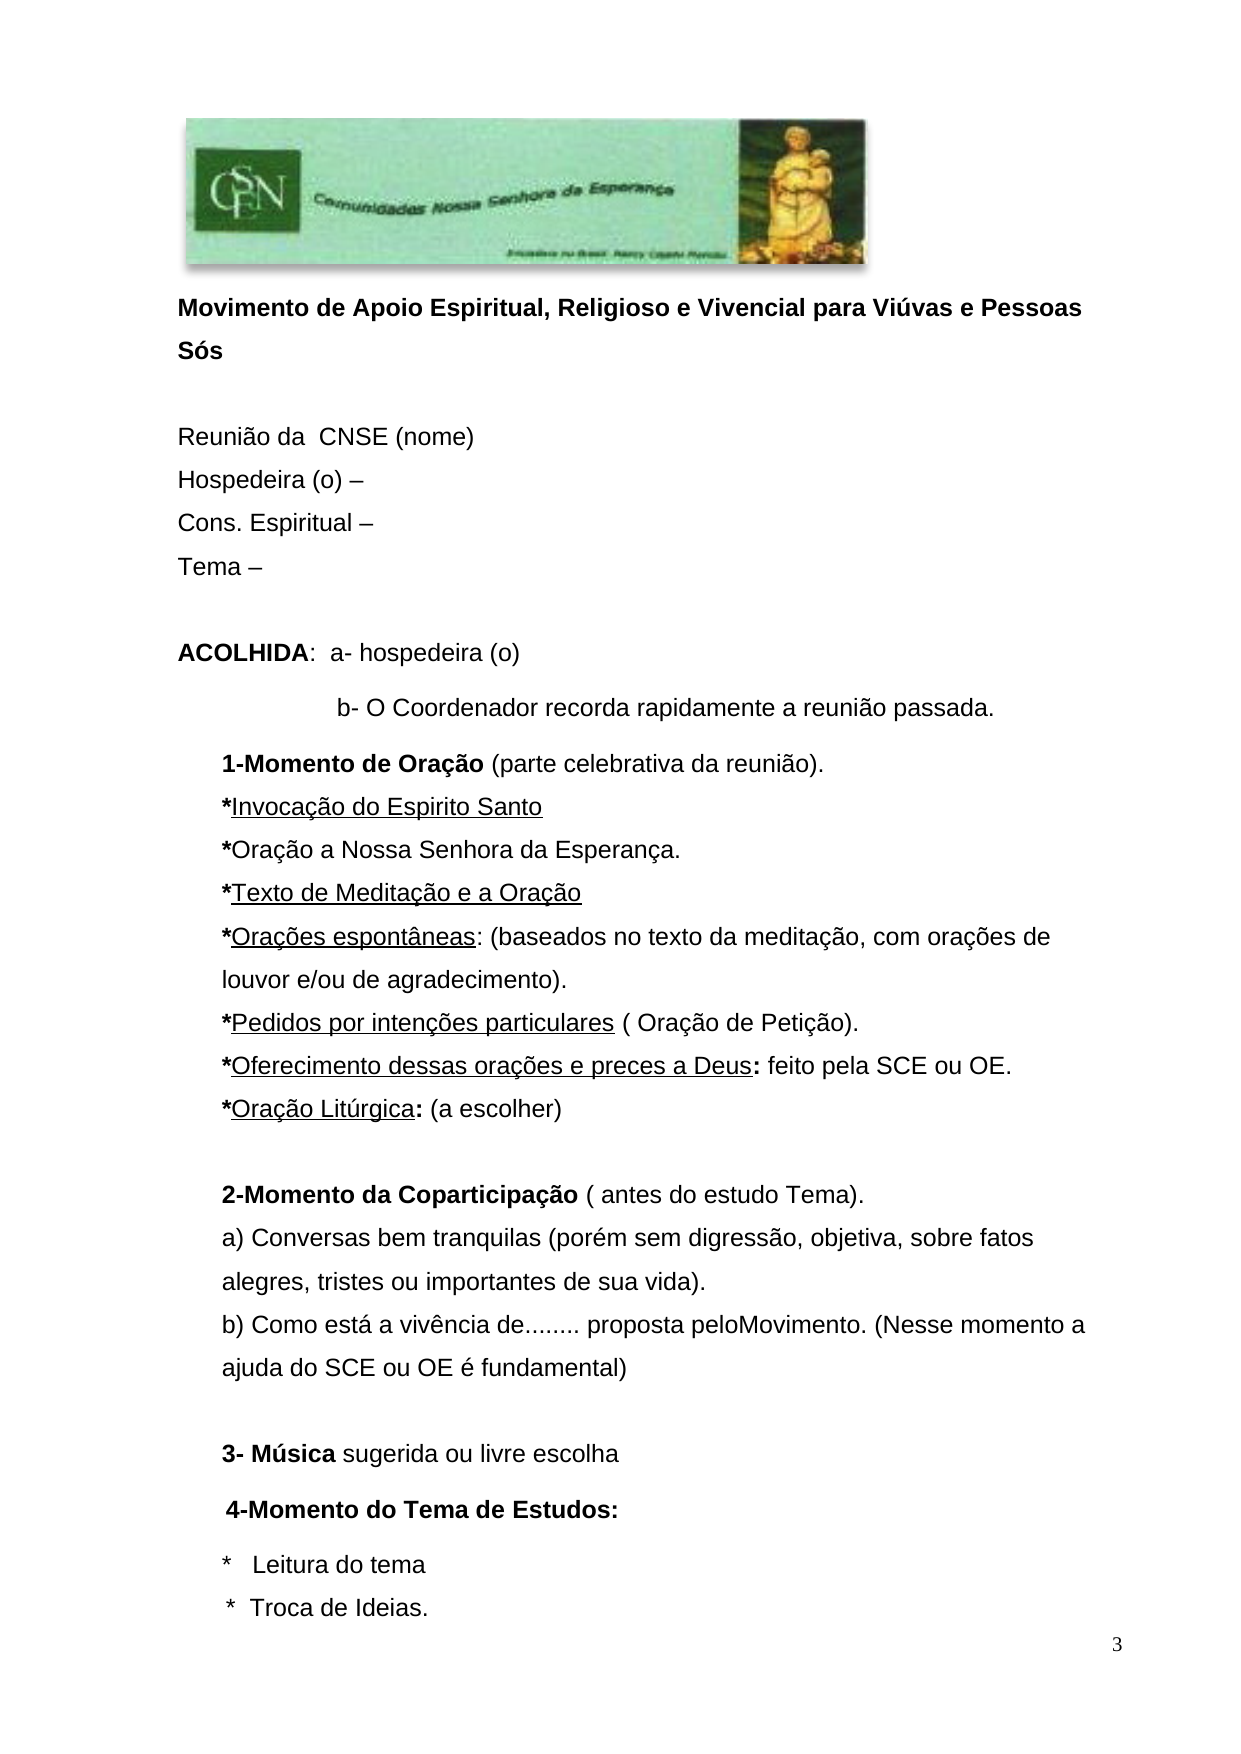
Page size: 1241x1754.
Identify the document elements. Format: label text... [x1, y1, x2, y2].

text 4-Momento do Tema de Estudos: [177, 1495, 1122, 1523]
list *Oração Litúrgica: (a escolher) [222, 1094, 1122, 1123]
text Movimento de Apoio Espiritual, Religioso e Vivencial para Viúvas e Pessoas Sós [177, 293, 1122, 365]
list *Texto de Meditação e a Oração [222, 878, 1122, 907]
text Hospedeira (o) – [177, 465, 1122, 494]
picture [186, 118, 868, 264]
text Tema – [177, 552, 1122, 580]
text Cons. Espiritual – [177, 508, 1122, 537]
list *Pedidos por intenções particulares ( Oração de Petição). [222, 1008, 1122, 1037]
list *Invocação do Espirito Santo [222, 792, 1122, 821]
list Conversas bem tranquilas (porém sem digressão, objetiva, sobre fatos alegres, tristes ou importantes de sua vida). [222, 1223, 1122, 1295]
text ACOLHIDA: a- hospedeira (o) [177, 638, 1122, 667]
list 1-Momento de Oração (parte celebrativa da reunião). [222, 749, 1122, 778]
text * Troca de Ideias. [177, 1593, 1122, 1622]
text Reunião da CNSE (nome) [177, 422, 1122, 451]
list 3- Música sugerida ou livre escolha [222, 1439, 1122, 1468]
text b- O Coordenador recorda rapidamente a reunião passada. [177, 693, 1122, 722]
list * Leitura do tema [222, 1550, 1122, 1579]
list 2-Momento da Coparticipação ( antes do estudo Tema). [222, 1180, 1122, 1209]
list *Oferecimento dessas orações e preces a Deus: feito pela SCE ou OE. [222, 1051, 1122, 1080]
list Como está a vivência de........ proposta peloMovimento. (Nesse momento a ajuda do SCE ou OE é fundamental) [222, 1310, 1122, 1382]
list *Oração a Nossa Senhora da Esperança. [222, 835, 1122, 864]
list *Orações espontâneas: (baseados no texto da meditação, com orações de louvor e/ou de agradecimento). [222, 922, 1122, 993]
